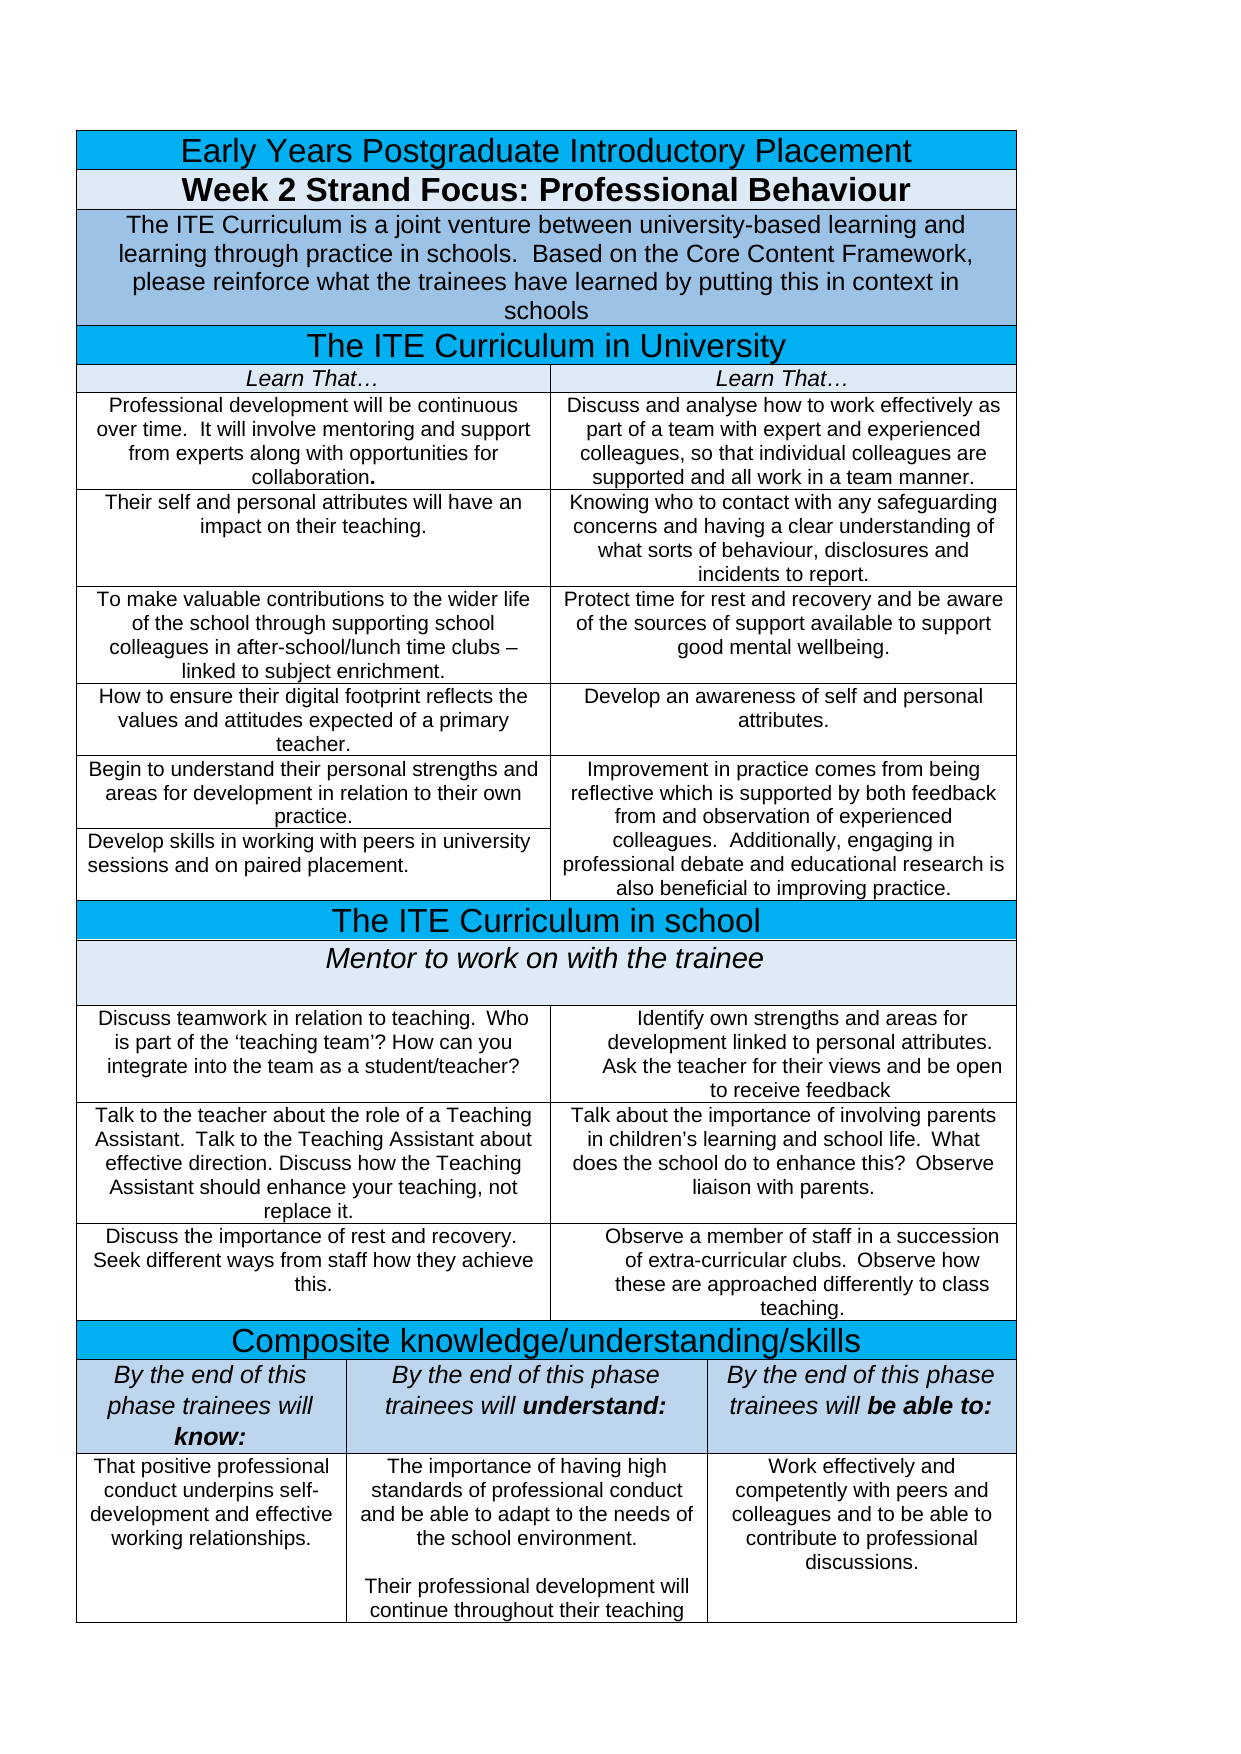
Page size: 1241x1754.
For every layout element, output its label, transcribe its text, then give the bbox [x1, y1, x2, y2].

table_cell Professional development will be continuous over time. It will involve mentoring and support from experts along with opportunities for collaboration. [77, 393, 550, 489]
table_cell By the end of this phase trainees will understand: [347, 1360, 707, 1453]
table_cell Learn That… [551, 365, 1016, 392]
table_cell Knowing who to contact with any safeguarding concerns and having a clear understanding of what sorts of behaviour, disclosures and incidents to report. [551, 490, 1016, 586]
table_cell Their self and personal attributes will have an impact on their teaching. [77, 490, 550, 586]
table_cell Protect time for rest and recovery and be aware of the sources of support available to support good mental wellbeing. [551, 587, 1016, 682]
table_cell The ITE Curriculum is a joint venture between university-based learning and learning through practice in schools. Based on the Core Content Framework, please reinforce what the trainees have learned by putting this in context in schools [77, 210, 1016, 325]
table_cell Discuss teamwork in relation to teaching. Who is part of the ‘teaching team’? How can you integrate into the team as a student/teacher? [77, 1006, 550, 1102]
table_cell Improvement in practice comes from being reflective which is supported by both feedback from and observation of experienced colleagues. Additionally, engaging in professional debate and educational research is also beneficial to improving practice. [551, 756, 1016, 900]
table_cell Discuss and analyse how to work effectively as part of a team with expert and experienced colleagues, so that individual colleagues are supported and all work in a team manner. [551, 393, 1016, 489]
table_cell To make valuable contributions to the wider life of the school through supporting school colleagues in after-school/lunch time clubs – linked to subject enrichment. [77, 587, 550, 682]
table_cell Develop skills in working with peers in university sessions and on paired placement. [77, 829, 550, 900]
table_cell Identify own strengths and areas for development linked to personal attributes. Ask the teacher for their views and be open to receive feedback [551, 1006, 1016, 1102]
table_cell Composite knowledge/understanding/skills [77, 1321, 1016, 1359]
table_header Early Years Postgraduate Introductory Placement [77, 131, 1016, 169]
table_cell By the end of this phase trainees will know: [77, 1360, 346, 1453]
table_cell By the end of this phase trainees will be able to: [708, 1360, 1016, 1453]
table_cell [347, 1454, 707, 1622]
table_cell The ITE Curriculum in University [77, 326, 1016, 364]
table_cell Learn That… [77, 365, 550, 392]
table_cell Observe a member of staff in a succession of extra-curricular clubs. Observe how these are approached differently to class teaching. [551, 1224, 1016, 1320]
table_cell Week 2 Strand Focus: Professional Behaviour [77, 170, 1016, 209]
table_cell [77, 1454, 346, 1622]
table_cell The ITE Curriculum in school [77, 901, 1016, 939]
table_cell Talk to the teacher about the role of a Teaching Assistant. Talk to the Teaching Assistant about effective direction. Discuss how the Teaching Assistant should enhance your teaching, not replace it. [77, 1103, 550, 1223]
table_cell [708, 1454, 1016, 1622]
table_cell Discuss the importance of rest and recovery. Seek different ways from staff how they achieve this. [77, 1224, 550, 1320]
table_cell Mentor to work on with the trainee [77, 941, 1016, 1005]
table_cell Develop an awareness of self and personal attributes. [551, 684, 1016, 755]
table_cell Talk about the importance of involving parents in children’s learning and school life. What does the school do to enhance this? Observe liaison with parents. [551, 1103, 1016, 1223]
table_cell Begin to understand their personal strengths and areas for development in relation to their own practice. [77, 756, 550, 828]
table_cell How to ensure their digital footprint reflects the values and attitudes expected of a primary teacher. [77, 684, 550, 755]
